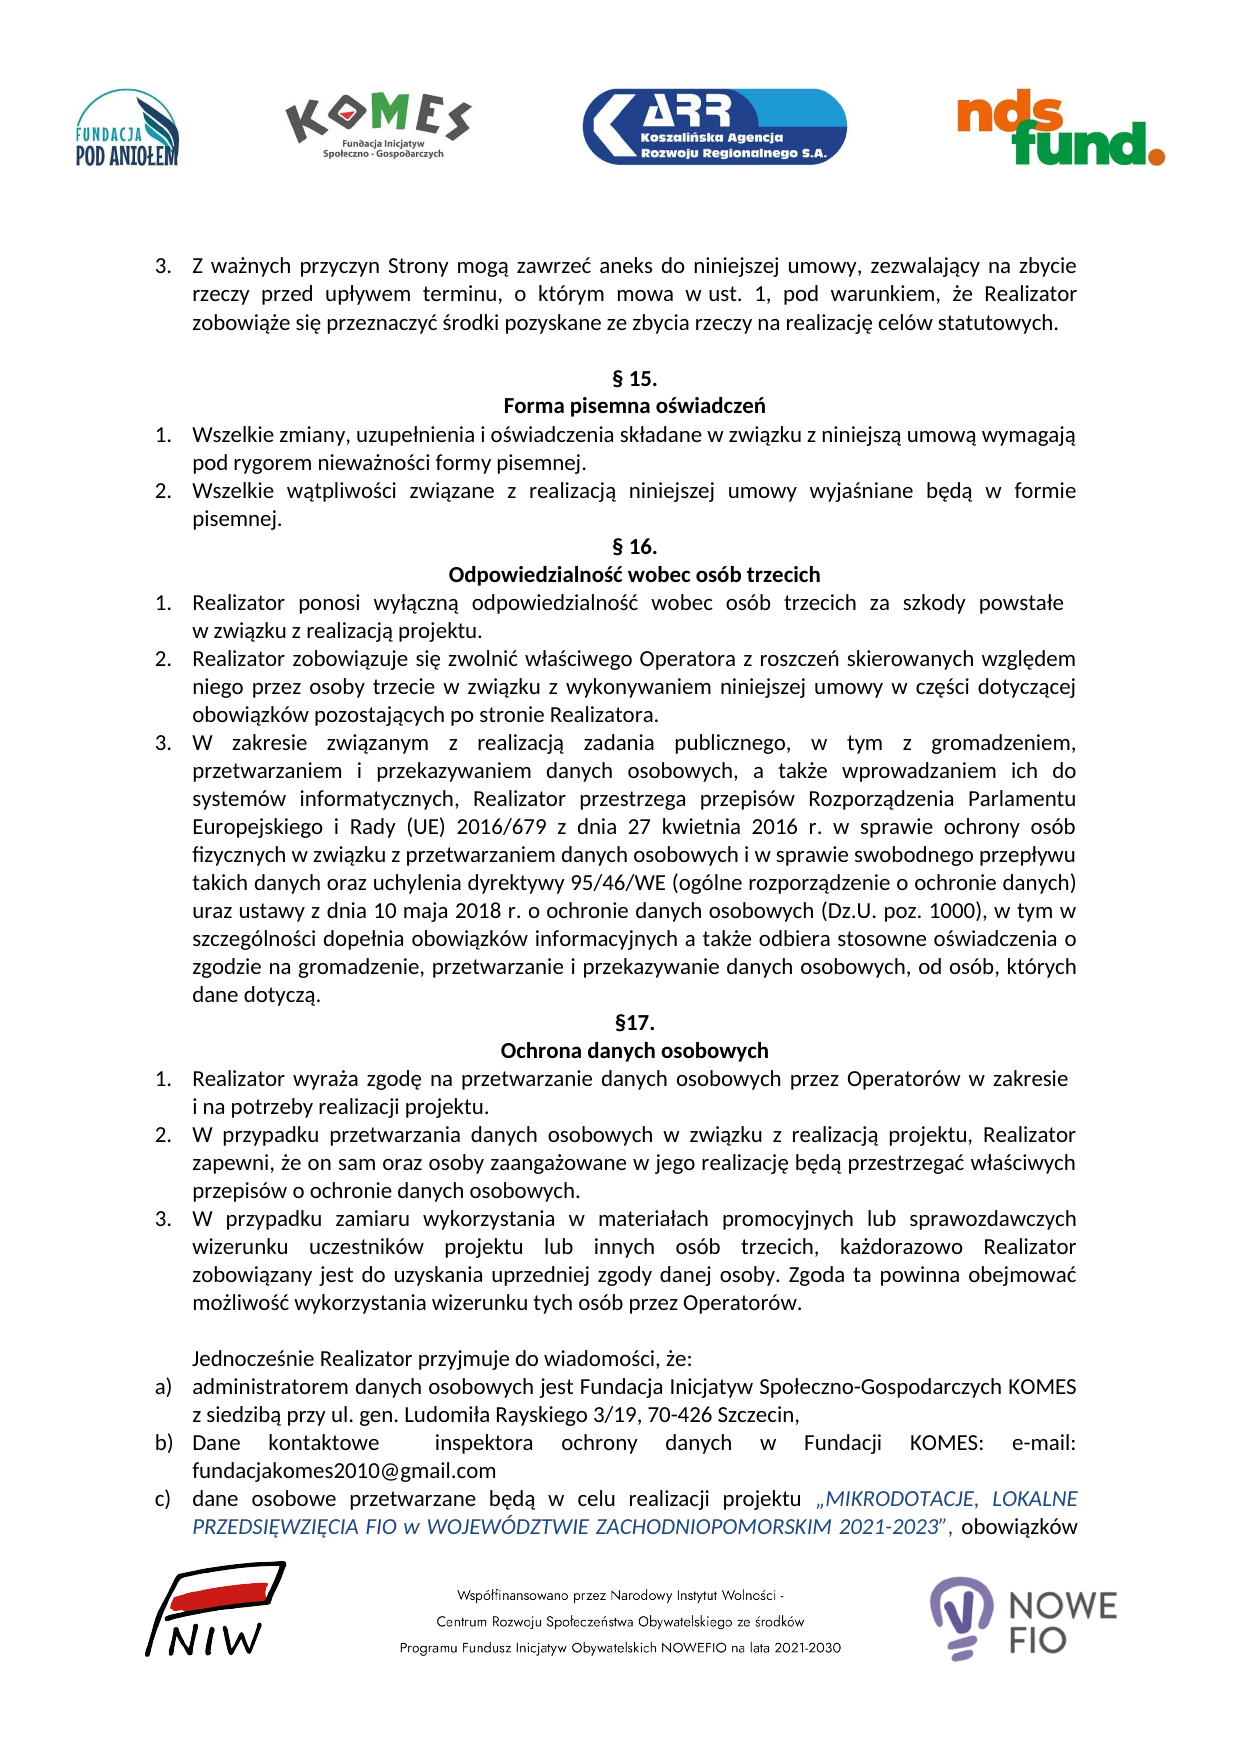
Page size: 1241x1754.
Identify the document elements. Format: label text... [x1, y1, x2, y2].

list W zakresie związanym z realizacją zadania publicznego, w tym z gromadzeniem, przetwarzaniem i przekazywaniem danych osobowych, a także wprowadzaniem ich do systemów informatycznych, Realizator przestrzega przepisów Rozporządzenia Parlamentu Europejskiego i Rady (UE) 2016/679 z dnia 27 kwietnia 2016 r. w sprawie ochrony osób fizycznych w związku z przetwarzaniem danych osobowych i w sprawie swobodnego przepływu takich danych oraz uchylenia dyrektywy 95/46/WE (ogólne rozporządzenie o ochronie danych) uraz ustawy z dnia 10 maja 2018 r. o ochronie danych osobowych (Dz.U. poz. 1000), w tym w szczególności dopełnia obowiązków informacyjnych a także odbiera stosowne oświadczenia o zgodzie na gromadzenie, przetwarzanie i przekazywanie danych osobowych, od osób, których dane dotyczą. [154, 728, 1078, 1008]
list Realizator wyraża zgodę na przetwarzanie danych osobowych przez Operatorów w zakresie i na potrzeby realizacji projektu. [154, 1064, 1078, 1120]
list Wszelkie zmiany, uzupełnienia i oświadczenia składane w związku z niniejszą umową wymagają pod rygorem nieważności formy pisemnej. [154, 420, 1078, 476]
list Realizator zobowiązuje się zwolnić właściwego Operatora z roszczeń skierowanych względem niego przez osoby trzecie w związku z wykonywaniem niniejszej umowy w części dotyczącej obowiązków pozostających po stronie Realizatora. [154, 644, 1078, 728]
text § 15. [192, 364, 1078, 392]
text Forma pisemna oświadczeń [192, 392, 1078, 420]
list Z ważnych przyczyn Strony mogą zawrzeć aneks do niniejszej umowy, zezwalający na zbycie rzeczy przed upływem terminu, o którym mowa w ust. 1, pod warunkiem, że Realizator zobowiąże się przeznaczyć środki pozyskane ze zbycia rzeczy na realizację celów statutowych. [154, 199, 1078, 336]
list W przypadku zamiaru wykorzystania w materiałach promocyjnych lub sprawozdawczych wizerunku uczestników projektu lub innych osób trzecich, każdorazowo Realizator zobowiązany jest do uzyskania uprzedniej zgody danej osoby. Zgoda ta powinna obejmować możliwość wykorzystania wizerunku tych osób przez Operatorów. [154, 1204, 1078, 1316]
text Jednocześnie Realizator przyjmuje do wiadomości, że: [192, 1344, 1078, 1372]
list Dane kontaktowe inspektora ochrony danych w Fundacji KOMES: e-mail: fundacjakomes2010@gmail.com [154, 1428, 1078, 1484]
text §17. [192, 1008, 1078, 1036]
list Wszelkie wątpliwości związane z realizacją niniejszej umowy wyjaśniane będą w formie pisemnej. [154, 476, 1078, 532]
picture [0, 1, 1241, 252]
text Ochrona danych osobowych [192, 1036, 1078, 1064]
text § 16. [192, 532, 1078, 560]
picture [135, 1552, 1148, 1672]
list W przypadku przetwarzania danych osobowych w związku z realizacją projektu, Realizator zapewni, że on sam oraz osoby zaangażowane w jego realizację będą przestrzegać właściwych przepisów o ochronie danych osobowych. [154, 1120, 1078, 1204]
list Realizator ponosi wyłączną odpowiedzialność wobec osób trzecich za szkody powstałe w związku z realizacją projektu. [154, 588, 1078, 644]
text Odpowiedzialność wobec osób trzecich [192, 560, 1078, 588]
list administratorem danych osobowych jest Fundacja Inicjatyw Społeczno-Gospodarczych KOMES z siedzibą przy ul. gen. Ludomiła Rayskiego 3/19, 70-426 Szczecin, [154, 1372, 1078, 1428]
